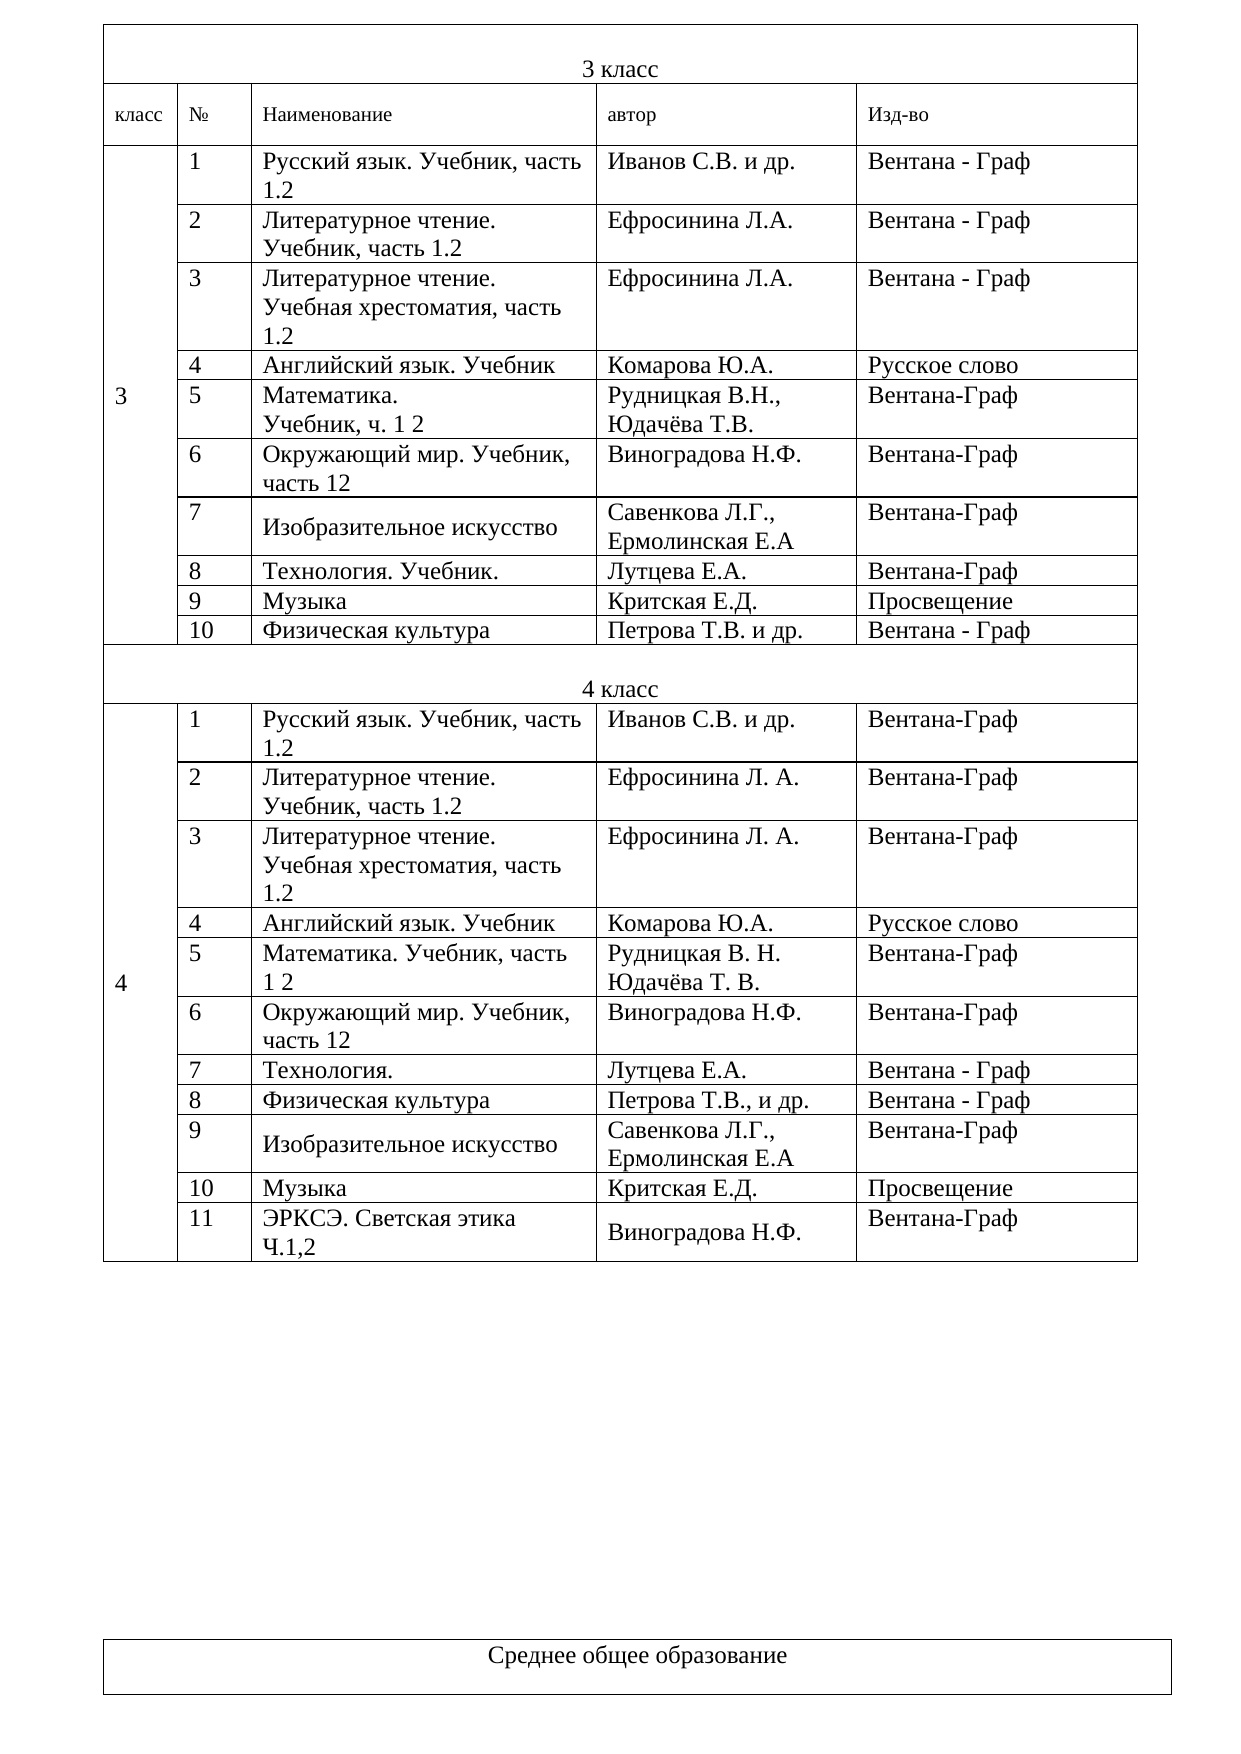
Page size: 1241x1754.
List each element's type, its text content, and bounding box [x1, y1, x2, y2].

table_cell Физическая культура [252, 1085, 596, 1114]
table_cell Математика. Учебник, часть 1 2 [252, 938, 596, 996]
table_cell Лутцева Е.А. [597, 1055, 856, 1084]
table_cell Критская Е.Д. [597, 586, 856, 614]
table_cell Технология. Учебник. [252, 556, 596, 585]
table_cell Окружающий мир. Учебник, часть 12 [252, 997, 596, 1054]
table_cell 9 [178, 586, 251, 614]
table_cell 6 [178, 997, 251, 1054]
table_cell Русский язык. Учебник, часть 1.2 [252, 146, 596, 204]
table_cell Окружающий мир. Учебник, часть 12 [252, 439, 596, 496]
table_cell Ефросинина Л.А. [597, 205, 856, 262]
table_cell Вентана-Граф [857, 938, 1137, 996]
table_cell Литературное чтение. Учебник, часть 1.2 [252, 763, 596, 820]
table_cell Вентана-Граф [857, 1203, 1137, 1261]
table_cell Вентана - Граф [857, 205, 1137, 262]
table_cell Комарова Ю.А. [597, 908, 856, 937]
table_cell 4 [178, 908, 251, 937]
table_cell Вентана-Граф [857, 498, 1137, 555]
table_cell Вентана-Граф [857, 704, 1137, 761]
table_cell Русский язык. Учебник, часть 1.2 [252, 704, 596, 761]
table_cell Музыка [252, 1173, 596, 1202]
table_cell Музыка [252, 586, 596, 614]
table_cell Савенкова Л.Г., Ермолинская Е.А [597, 1115, 856, 1172]
table_cell Русское слово [857, 351, 1137, 379]
table_cell 10 [178, 1173, 251, 1202]
table_cell 9 [178, 1115, 251, 1172]
table_cell Технология. [252, 1055, 596, 1084]
table_cell Иванов С.В. и др. [597, 146, 856, 204]
table_cell Просвещение [857, 1173, 1137, 1202]
table_cell Вентана-Граф [857, 997, 1137, 1054]
table_cell Английский язык. Учебник [252, 351, 596, 379]
table_cell Виноградова Н.Ф. [597, 997, 856, 1054]
table_cell Рудницкая В.Н., Юдачёва Т.В. [597, 380, 856, 438]
table_cell Литературное чтение. Учебник, часть 1.2 [252, 205, 596, 262]
table_cell Иванов С.В. и др. [597, 704, 856, 761]
table_cell 7 [178, 1055, 251, 1084]
table_cell 5 [178, 380, 251, 438]
table_cell 2 [178, 205, 251, 262]
table_cell Вентана-Граф [857, 439, 1137, 496]
table_cell Ефросинина Л.А. [597, 263, 856, 349]
table_cell Критская Е.Д. [597, 1173, 856, 1202]
table_cell Вентана - Граф [857, 1055, 1137, 1084]
table_cell Вентана-Граф [857, 821, 1137, 907]
table_cell Петрова Т.В. и др. [597, 616, 856, 644]
table_cell 4 класс [104, 645, 1137, 703]
table_cell Изобразительное искусство [252, 498, 596, 555]
table_header 3 класс [104, 25, 1137, 83]
table_cell Вентана-Граф [857, 556, 1137, 585]
table_cell 1 [178, 704, 251, 761]
table_cell 3 [104, 146, 177, 644]
table_cell Вентана-Граф [857, 380, 1137, 438]
table_cell Литературное чтение. Учебная хрестоматия, часть 1.2 [252, 821, 596, 907]
table_cell Лутцева Е.А. [597, 556, 856, 585]
table_cell 8 [178, 556, 251, 585]
table_cell Ефросинина Л. А. [597, 763, 856, 820]
table_cell класс [104, 84, 177, 145]
table_cell 2 [178, 763, 251, 820]
table_cell ЭРКСЭ. Светская этика Ч.1,2 [252, 1203, 596, 1261]
table_cell Вентана - Граф [857, 1085, 1137, 1114]
table_cell Изобразительное искусство [252, 1115, 596, 1172]
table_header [104, 1640, 1171, 1694]
table_cell Петрова Т.В., и др. [597, 1085, 856, 1114]
table_cell 3 [178, 263, 251, 349]
table_cell Математика. Учебник, ч. 1 2 [252, 380, 596, 438]
table_cell Английский язык. Учебник [252, 908, 596, 937]
table_cell Изд-во [857, 84, 1137, 145]
table_cell 6 [178, 439, 251, 496]
table_cell 5 [178, 938, 251, 996]
table_cell 4 [104, 704, 177, 1261]
table_cell Виноградова Н.Ф. [597, 1203, 856, 1261]
table_cell 11 [178, 1203, 251, 1261]
table_cell 3 [178, 821, 251, 907]
table_cell 7 [178, 498, 251, 555]
table_cell Физическая культура [252, 616, 596, 644]
table_cell Русское слово [857, 908, 1137, 937]
table_cell Рудницкая В. Н. Юдачёва Т. В. [597, 938, 856, 996]
table_cell Виноградова Н.Ф. [597, 439, 856, 496]
table_cell № [178, 84, 251, 145]
table_cell 8 [178, 1085, 251, 1114]
table_cell 4 [178, 351, 251, 379]
table_cell Савенкова Л.Г., Ермолинская Е.А [597, 498, 856, 555]
table_cell 10 [178, 616, 251, 644]
table_cell Комарова Ю.А. [597, 351, 856, 379]
table_cell Вентана - Граф [857, 146, 1137, 204]
table_cell Наименование [252, 84, 596, 145]
table_cell Вентана-Граф [857, 1115, 1137, 1172]
table_cell автор [597, 84, 856, 145]
table_cell Вентана - Граф [857, 616, 1137, 644]
table_cell Просвещение [857, 586, 1137, 614]
table_cell Литературное чтение. Учебная хрестоматия, часть 1.2 [252, 263, 596, 349]
table_cell Вентана-Граф [857, 763, 1137, 820]
table_cell Ефросинина Л. А. [597, 821, 856, 907]
table_cell 1 [178, 146, 251, 204]
table_cell Вентана - Граф [857, 263, 1137, 349]
